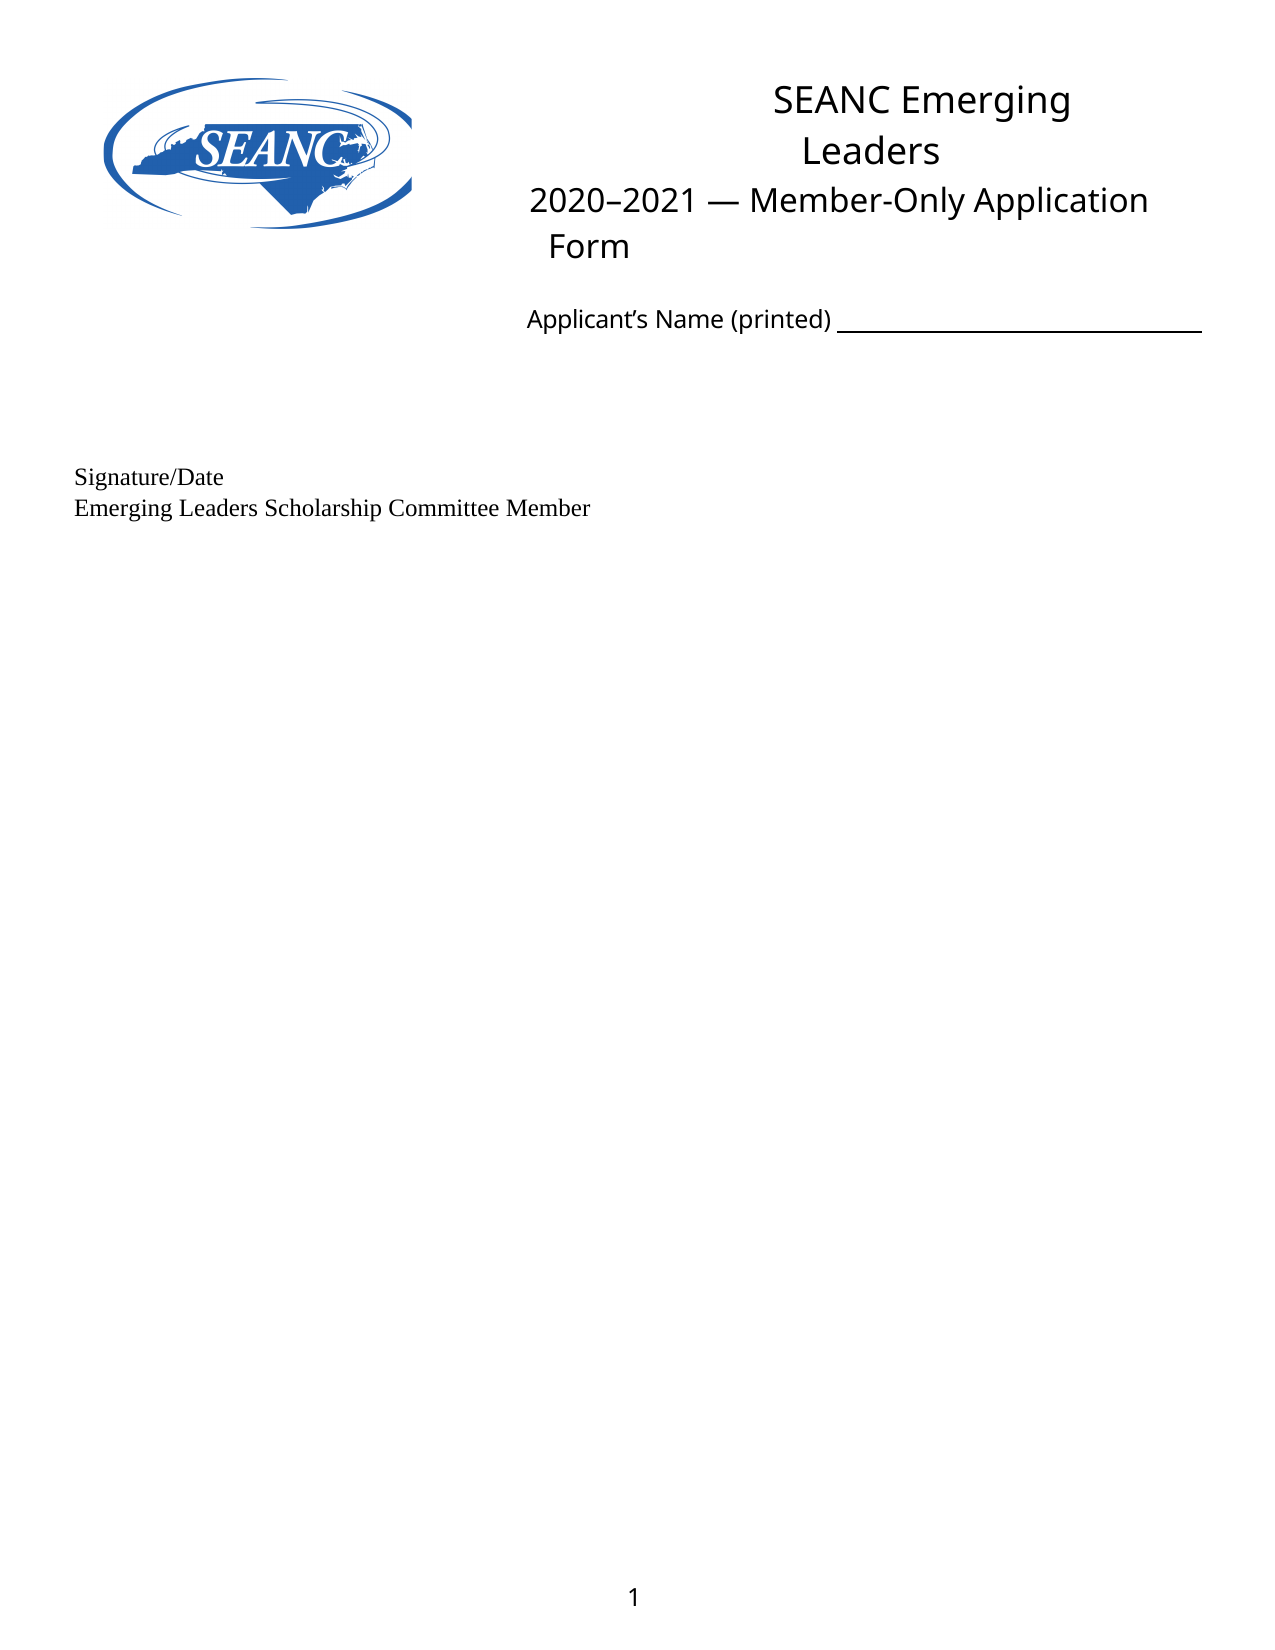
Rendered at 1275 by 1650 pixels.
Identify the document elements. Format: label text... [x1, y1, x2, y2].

picture [103, 78, 412, 229]
text Signature/Date [74, 462, 1214, 491]
text Emerging Leaders Scholarship Committee Member [74, 493, 1214, 522]
